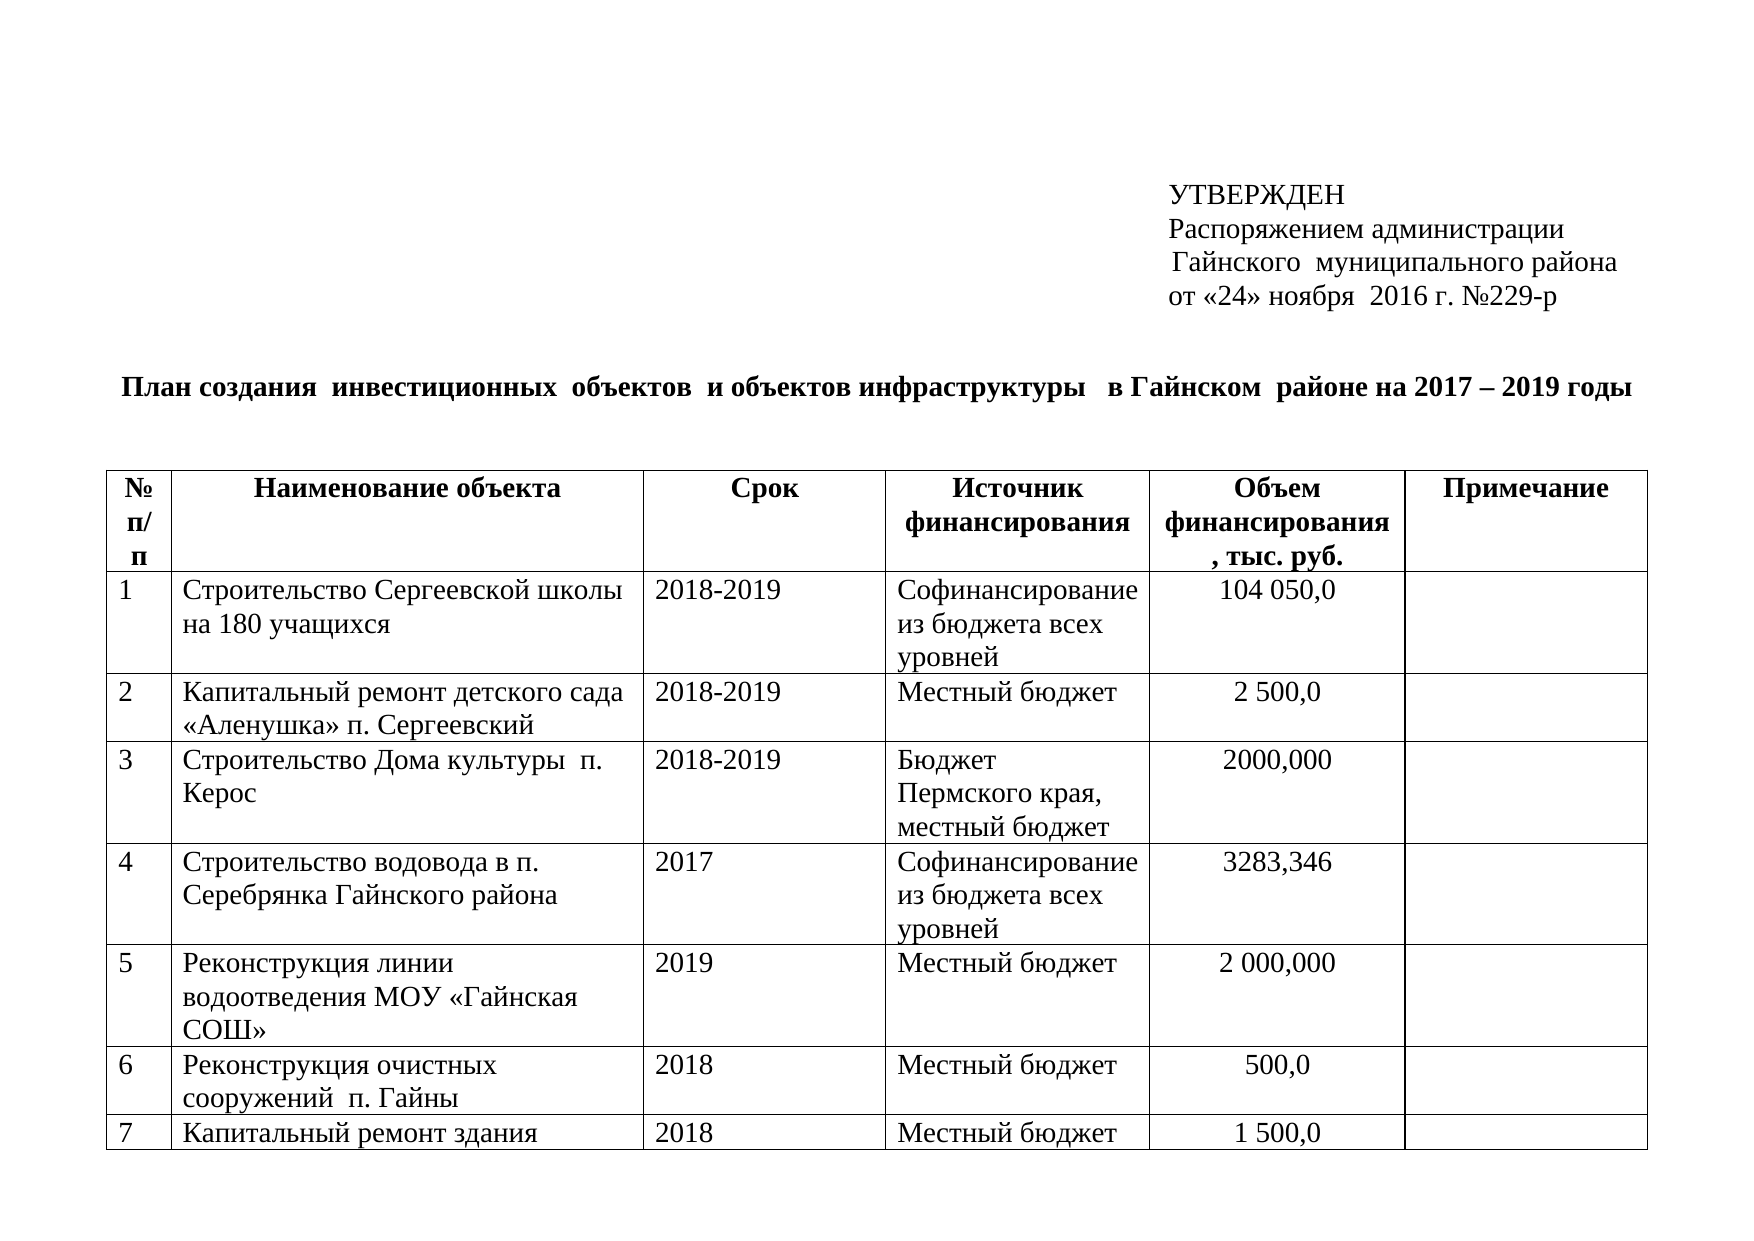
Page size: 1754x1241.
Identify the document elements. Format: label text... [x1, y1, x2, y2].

table_cell 2017 [644, 844, 885, 944]
table_cell Реконструкция очистных сооружений п. Гайны [172, 1047, 643, 1114]
table_cell Бюджет Пермского края, местный бюджет [886, 742, 1149, 843]
table_cell Софинансирование из бюджета всех уровней [886, 572, 1149, 673]
table_cell [1406, 945, 1647, 1046]
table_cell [172, 1115, 643, 1149]
table_cell [1406, 572, 1647, 673]
table_cell 2018-2019 [644, 674, 885, 741]
table_cell 2 [107, 674, 171, 741]
table_cell 2 000,000 [1150, 945, 1404, 1046]
table_cell 2018-2019 [644, 742, 885, 843]
table_header Срок [644, 471, 885, 571]
text УТВЕРЖДЕН [118, 177, 1636, 211]
table_header Объем финансирования, тыс. руб. [1150, 471, 1404, 571]
table_cell Реконструкция линии водоотведения МОУ «Гайнская СОШ» [172, 945, 643, 1046]
table_cell 5 [107, 945, 171, 1046]
table_cell Капитальный ремонт детского сада «Аленушка» п. Сергеевский [172, 674, 643, 741]
table_cell Софинансирование из бюджета всех уровней [886, 844, 1149, 944]
table_cell 2000,000 [1150, 742, 1404, 843]
table_cell 3 [107, 742, 171, 843]
text Распоряжением администрации [118, 211, 1636, 244]
table_cell 2 500,0 [1150, 674, 1404, 741]
table_cell Местный бюджет [886, 945, 1149, 1046]
text от «24» ноября 2016 г. №229-р [118, 278, 1636, 311]
table_cell Местный бюджет [886, 1047, 1149, 1114]
table_cell [1406, 844, 1647, 944]
table_cell [1406, 674, 1647, 741]
table_cell 2018-2019 [644, 572, 885, 673]
table_cell 7 [107, 1115, 171, 1149]
table_header № п/п [107, 471, 171, 571]
table_header Источник финансирования [886, 471, 1149, 571]
table_cell 104 050,0 [1150, 572, 1404, 673]
table_cell 2018 [644, 1047, 885, 1114]
table_cell 2018 [644, 1115, 885, 1149]
text План создания инвестиционных объектов и объектов инфраструктуры в Гайнском районе на 2017 – 2019 годы [118, 369, 1636, 402]
table_header Примечание [1406, 471, 1647, 571]
text Гайнского муниципального района [118, 244, 1636, 278]
table_cell 500,0 [1150, 1047, 1404, 1114]
table_cell [1406, 1115, 1647, 1149]
table_cell Местный бюджет [886, 674, 1149, 741]
table_cell Строительство Сергеевской школы на 180 учащихся [172, 572, 643, 673]
table_header Наименование объекта [172, 471, 643, 571]
table_cell 6 [107, 1047, 171, 1114]
table_cell 1 500,0 [1150, 1115, 1404, 1149]
table_cell [1406, 1047, 1647, 1114]
table_cell 2019 [644, 945, 885, 1046]
table_cell 3283,346 [1150, 844, 1404, 944]
table_cell 1 [107, 572, 171, 673]
table_cell [1406, 742, 1647, 843]
table_cell Местный бюджет [886, 1115, 1149, 1149]
table_cell 4 [107, 844, 171, 944]
table_cell Строительство Дома культуры п. Керос [172, 742, 643, 843]
table_cell Строительство водовода в п. Серебрянка Гайнского района [172, 844, 643, 944]
